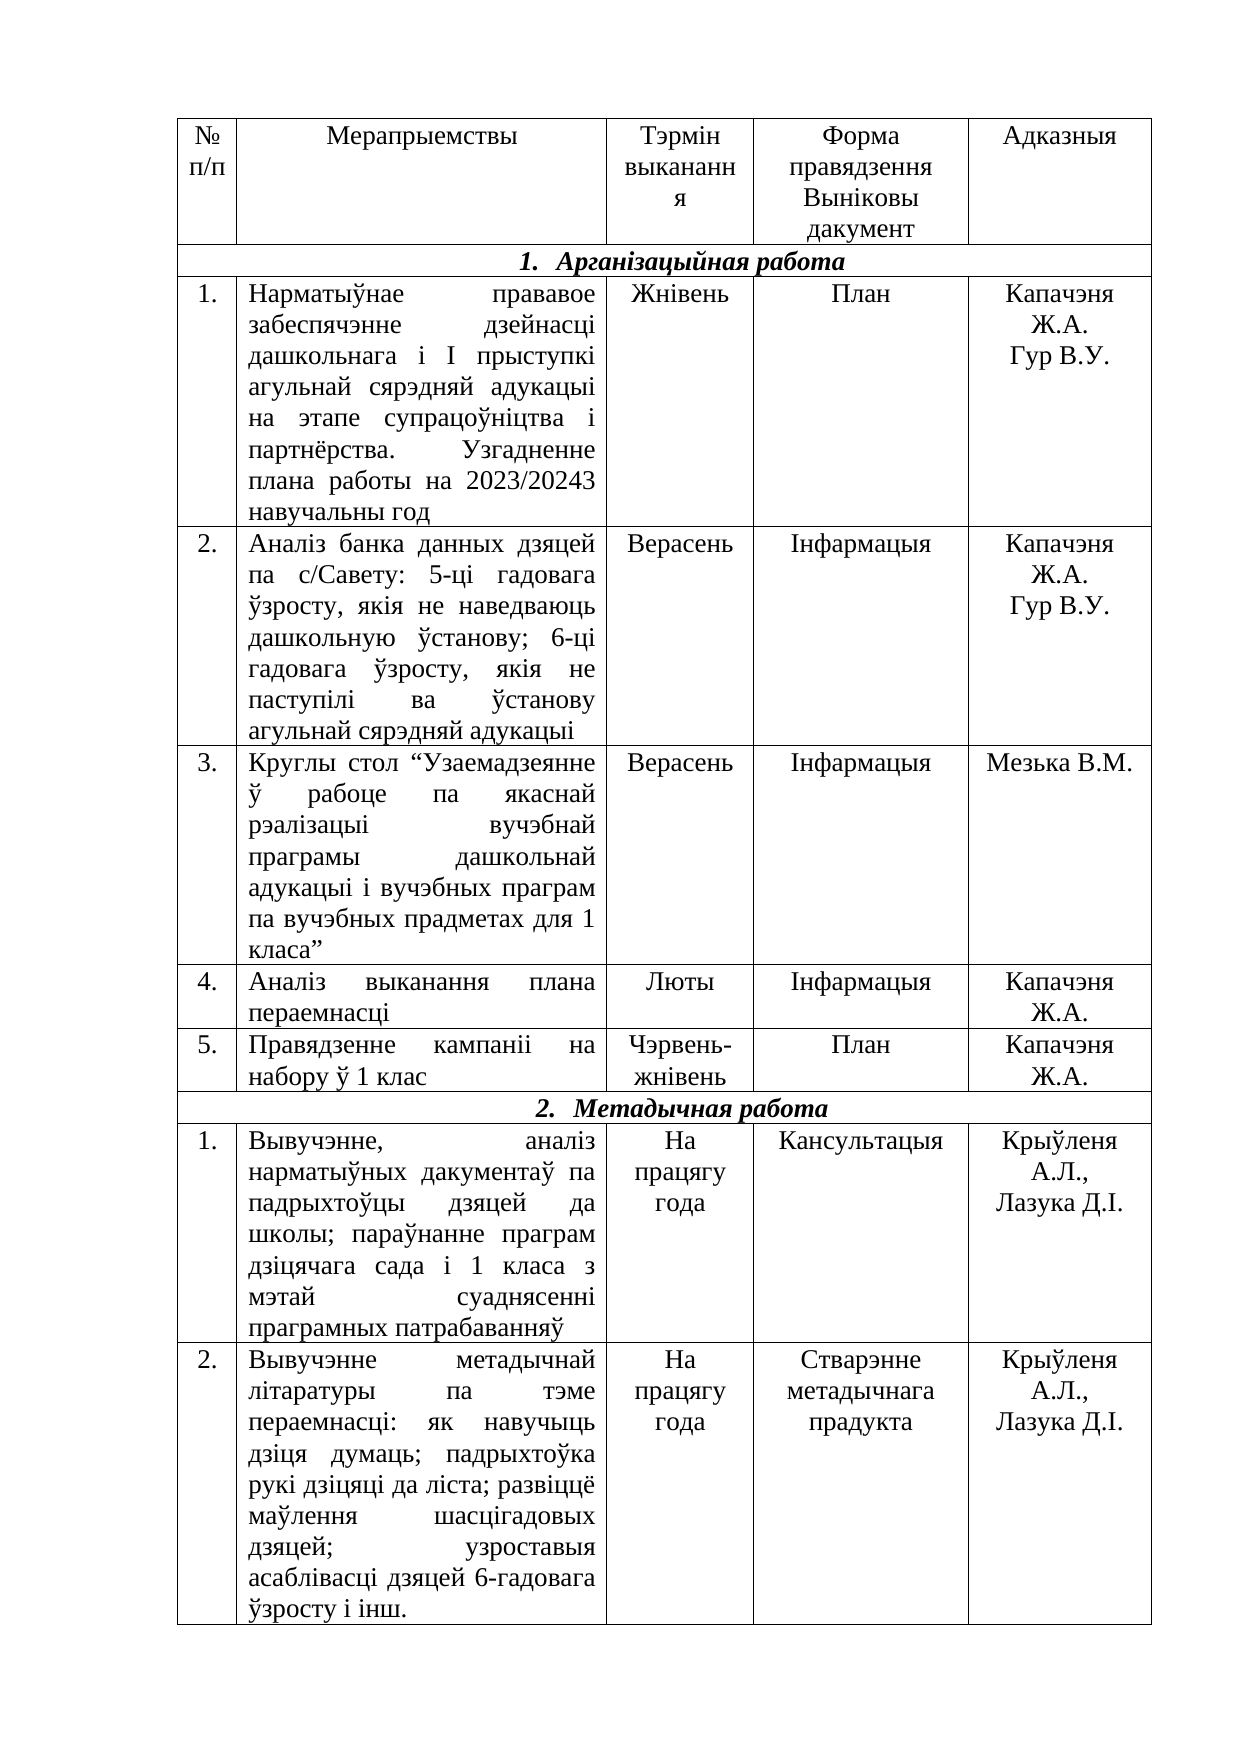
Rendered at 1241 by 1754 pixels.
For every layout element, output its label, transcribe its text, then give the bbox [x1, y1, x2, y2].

table_cell 1. [178, 1124, 236, 1342]
table_cell Чэрвень-жнівень [607, 1029, 753, 1091]
table_header Мерапрыемствы [237, 119, 606, 244]
table_cell План [754, 277, 968, 526]
table_cell Мезька В.М. [969, 746, 1151, 964]
table_cell Верасень [607, 527, 753, 745]
table_header Форма правядзення Выніковы дакумент [754, 119, 968, 244]
table_cell 1. [178, 277, 236, 526]
table_cell Нарматыўнае прававое забеспячэнне дзейнасці дашкольнага і І прыступкі агульнай сярэдняй адукацыі на этапе супрацоўніцтва і партнёрства. Узгадненне плана работы на 2023/20243 навучальны год [237, 277, 606, 526]
table_cell Кансультацыя [754, 1124, 968, 1342]
table_cell Вывучэнне, аналіз нарматыўных дакументаў па падрыхтоўцы дзяцей да школы; параўнанне праграм дзіцячага сада і 1 класа з мэтай суаднясенні праграмных патрабаванняў [237, 1124, 606, 1342]
table_cell Крыўленя А.Л., Лазука Д.І. [969, 1124, 1151, 1342]
table_cell 4. [178, 965, 236, 1028]
table_header Адказныя [969, 119, 1151, 244]
table_cell Інфармацыя [754, 527, 968, 745]
table_cell 3. [178, 746, 236, 964]
table_header Тэрмін выканання [607, 119, 753, 244]
table_cell Люты [607, 965, 753, 1028]
table_cell Аналіз банка данных дзяцей па с/Савету: 5-ці гадовага ўзросту, якія не наведваюць дашкольную ўстанову; 6-ці гадовага ўзросту, якія не паступілі ва ўстанову агульнай сярэдняй адукацыі [237, 527, 606, 745]
table_cell Капачэня Ж.А. Гур В.У. [969, 527, 1151, 745]
table_cell Аналіз выканання плана пераемнасці [237, 965, 606, 1028]
table_cell 2. [178, 1343, 236, 1623]
table_cell 2. [178, 527, 236, 745]
table_cell Жнівень [607, 277, 753, 526]
table_cell 5. [178, 1029, 236, 1091]
table_cell Стварэнне метадычнага прадукта [754, 1343, 968, 1623]
table_cell План [754, 1029, 968, 1091]
table_header № п/п [178, 119, 236, 244]
table_cell Капачэня Ж.А. [969, 965, 1151, 1028]
table_cell Арганізацыйная работа [178, 245, 1151, 276]
table_cell Метадычная работа [178, 1092, 1151, 1123]
table_cell На працягу года [607, 1343, 753, 1623]
table_cell Крыўленя А.Л., Лазука Д.І. [969, 1343, 1151, 1623]
table_cell Інфармацыя [754, 746, 968, 964]
table_cell Капачэня Ж.А. [969, 1029, 1151, 1091]
table_cell Круглы стол “Узаемадзеянне ў рабоце па якаснай рэалізацыі вучэбнай праграмы дашкольнай адукацыі і вучэбных праграм па вучэбных прадметах для 1 класа” [237, 746, 606, 964]
table_cell Правядзенне кампаніі на набору ў 1 клас [237, 1029, 606, 1091]
table_cell Вывучэнне метадычнай літаратуры па тэме пераемнасці: як навучыць дзіця думаць; падрыхтоўка рукі дзіцяці да ліста; развіццё маўлення шасцігадовых дзяцей; узроставыя асаблівасці дзяцей 6-гадовага ўзросту і інш. [237, 1343, 606, 1623]
table_cell На працягу года [607, 1124, 753, 1342]
table_cell Верасень [607, 746, 753, 964]
table_cell Інфармацыя [754, 965, 968, 1028]
table_cell Капачэня Ж.А. Гур В.У. [969, 277, 1151, 526]
